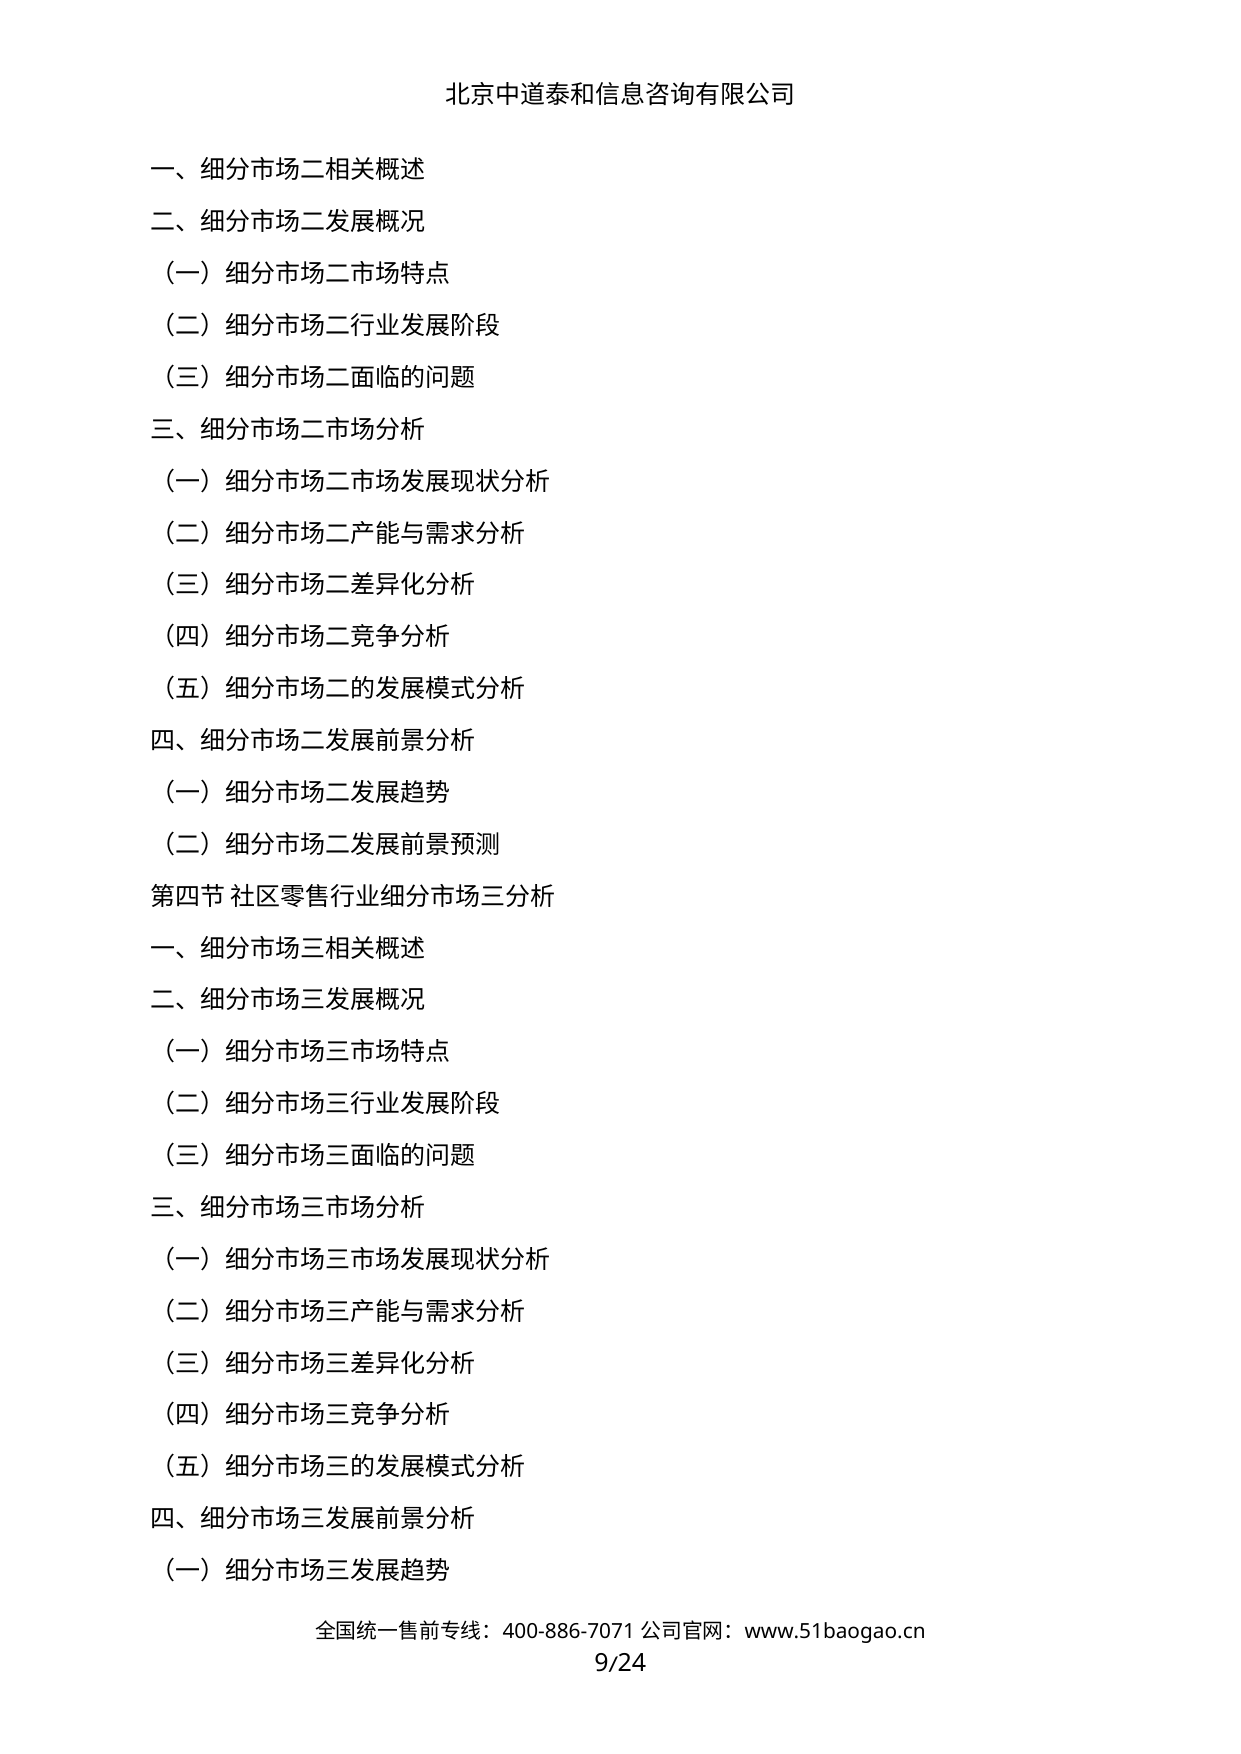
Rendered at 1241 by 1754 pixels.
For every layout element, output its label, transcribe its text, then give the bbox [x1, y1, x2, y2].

text （五）细分市场二的发展模式分析 [150, 669, 1090, 705]
text （三）细分市场二面临的问题 [150, 357, 1090, 394]
text （三）细分市场三面临的问题 [150, 1136, 1090, 1172]
text （一）细分市场三发展趋势 [150, 1551, 1090, 1587]
text 一、细分市场三相关概述 [150, 928, 1090, 964]
text （五）细分市场三的发展模式分析 [150, 1447, 1090, 1483]
text （一）细分市场二市场特点 [150, 254, 1090, 290]
text （四）细分市场二竞争分析 [150, 617, 1090, 653]
text 三、细分市场三市场分析 [150, 1187, 1090, 1224]
text （四）细分市场三竞争分析 [150, 1395, 1090, 1431]
text （二）细分市场三行业发展阶段 [150, 1084, 1090, 1120]
text （二）细分市场二产能与需求分析 [150, 513, 1090, 549]
text （一）细分市场二发展趋势 [150, 772, 1090, 809]
text （二）细分市场三产能与需求分析 [150, 1291, 1090, 1327]
text 四、细分市场三发展前景分析 [150, 1499, 1090, 1535]
text 三、细分市场二市场分析 [150, 409, 1090, 446]
text 二、细分市场三发展概况 [150, 980, 1090, 1016]
text （一）细分市场三市场发展现状分析 [150, 1239, 1090, 1276]
text （一）细分市场二市场发展现状分析 [150, 461, 1090, 497]
text 二、细分市场二发展概况 [150, 202, 1090, 238]
text 第四节 社区零售行业细分市场三分析 [150, 876, 1090, 912]
text （二）细分市场二行业发展阶段 [150, 306, 1090, 342]
text （一）细分市场三市场特点 [150, 1032, 1090, 1068]
text 一、细分市场二相关概述 [150, 150, 1090, 186]
text （三）细分市场二差异化分析 [150, 565, 1090, 601]
text （二）细分市场二发展前景预测 [150, 824, 1090, 861]
text （三）细分市场三差异化分析 [150, 1343, 1090, 1379]
text 四、细分市场二发展前景分析 [150, 721, 1090, 757]
